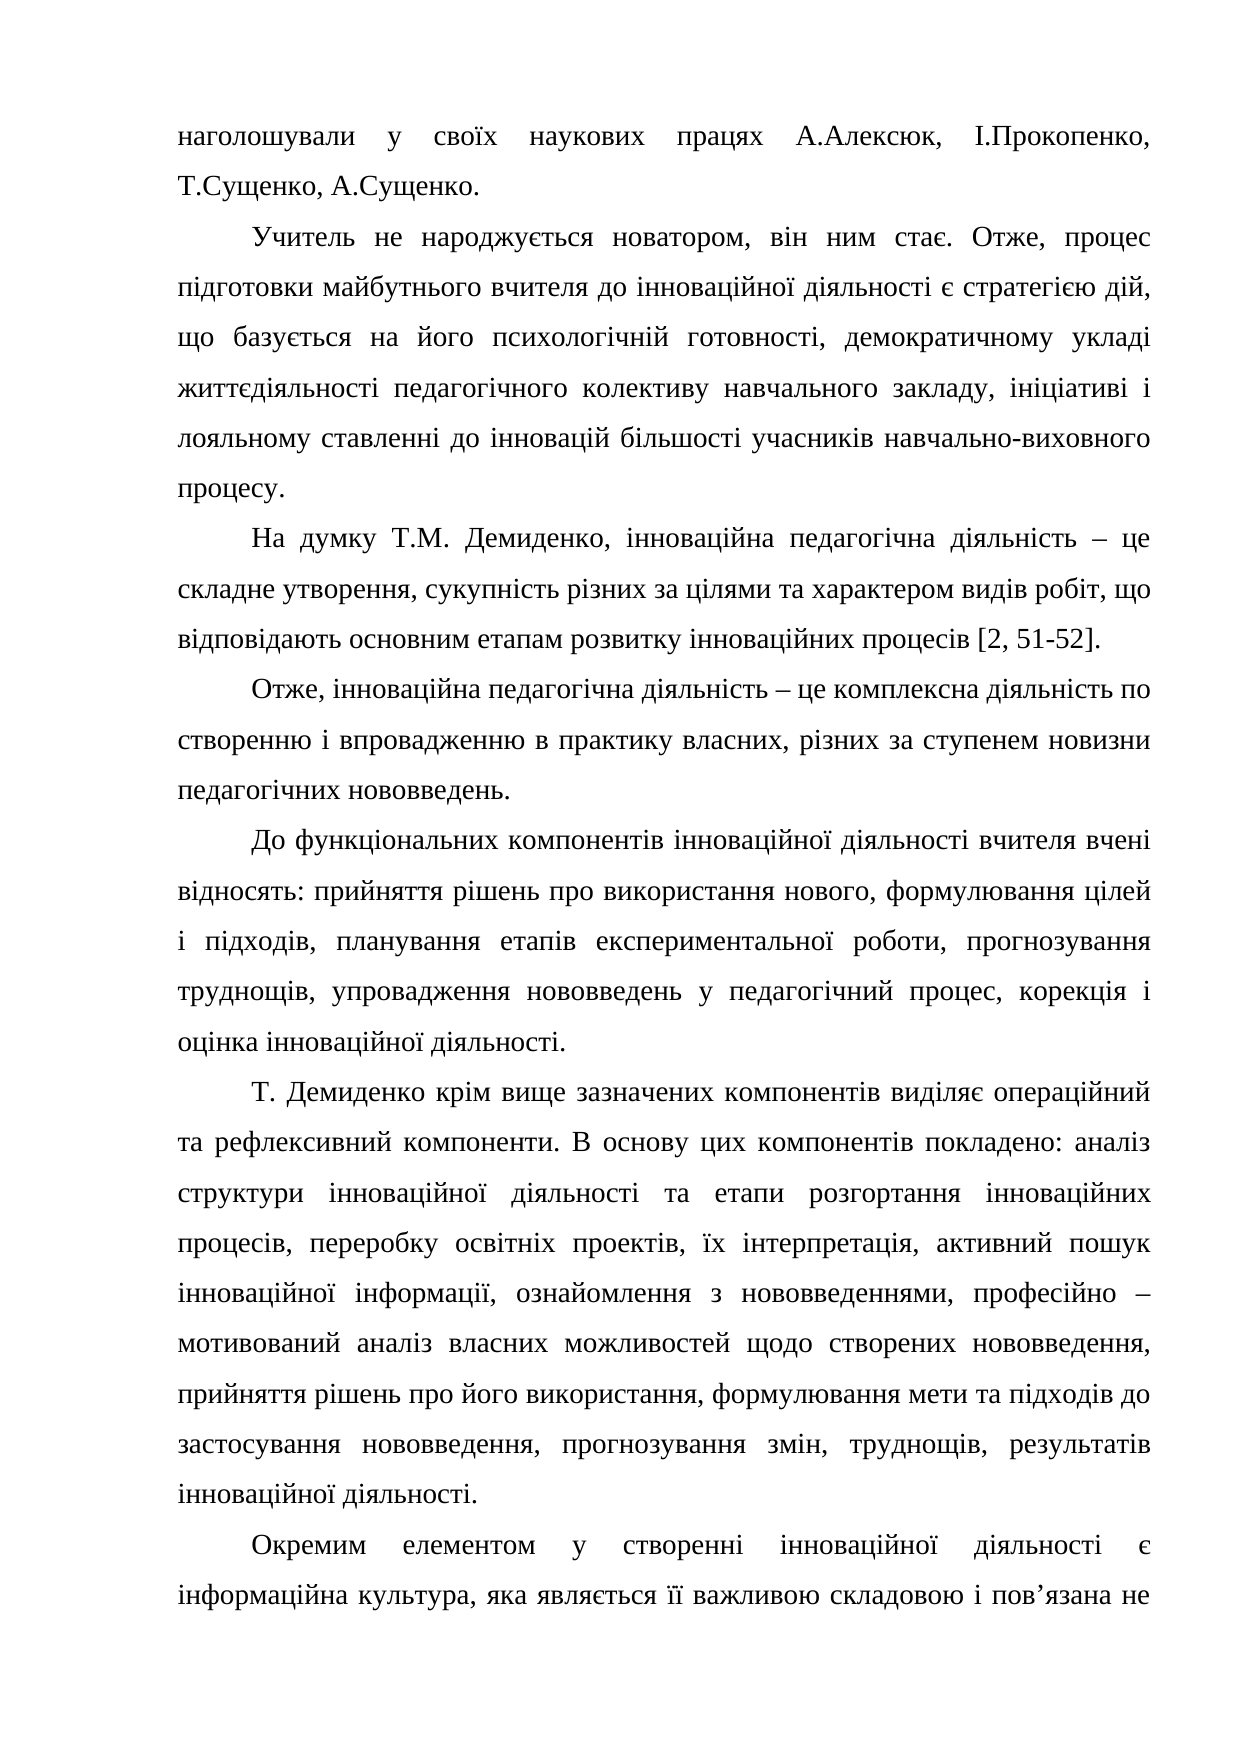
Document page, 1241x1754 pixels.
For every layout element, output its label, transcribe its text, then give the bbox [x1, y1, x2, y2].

list Т. Демиденко крім вище зазначених компонентів виділяє операційний та рефлексивний компоненти. В основу цих компонентів покладено: аналіз структури інноваційної діяльності та етапи розгортання інноваційних процесів, переробку освітніх проектів, їх інтерпретація, активний пошук інноваційної інформації, ознайомлення з нововведеннями, професійно – мотивований аналіз власних можливостей щодо створених нововведення, прийняття рішень про його використання, формулювання мети та підходів до застосування нововведення, прогнозування змін, труднощів, результатів інноваційної діяльності. [177, 1074, 1152, 1510]
list Отже, інноваційна педагогічна діяльність – це комплексна діяльність по створенню і впровадженню в практику власних, різних за ступенем новизни педагогічних нововведень. [177, 672, 1152, 806]
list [177, 1527, 1152, 1611]
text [177, 118, 1152, 202]
list На думку Т.М. Демиденко, інноваційна педагогічна діяльність – це складне утворення, сукупність різних за цілями та характером видів робіт, що відповідають основним етапам розвитку інноваційних процесів [2, 51-52]. [177, 521, 1152, 655]
text Учитель не народжується новатором, він ним стає. Отже, процес підготовки майбутнього вчителя до інноваційної діяльності є стратегією дій, що базується на його психологічній готовності, демократичному укладі життєдіяльності педагогічного колективу навчального закладу, ініціативі і лояльному ставленні до інновацій більшості учасників навчально-виховного процесу. [177, 219, 1152, 504]
list До функціональних компонентів інноваційної діяльності вчителя вчені відносять: прийняття рішень про використання нового, формулювання цілей і підходів, планування етапів експериментальної роботи, прогнозування труднощів, упровадження нововведень у педагогічний процес, корекція і оцінка інноваційної діяльності. [177, 822, 1152, 1057]
